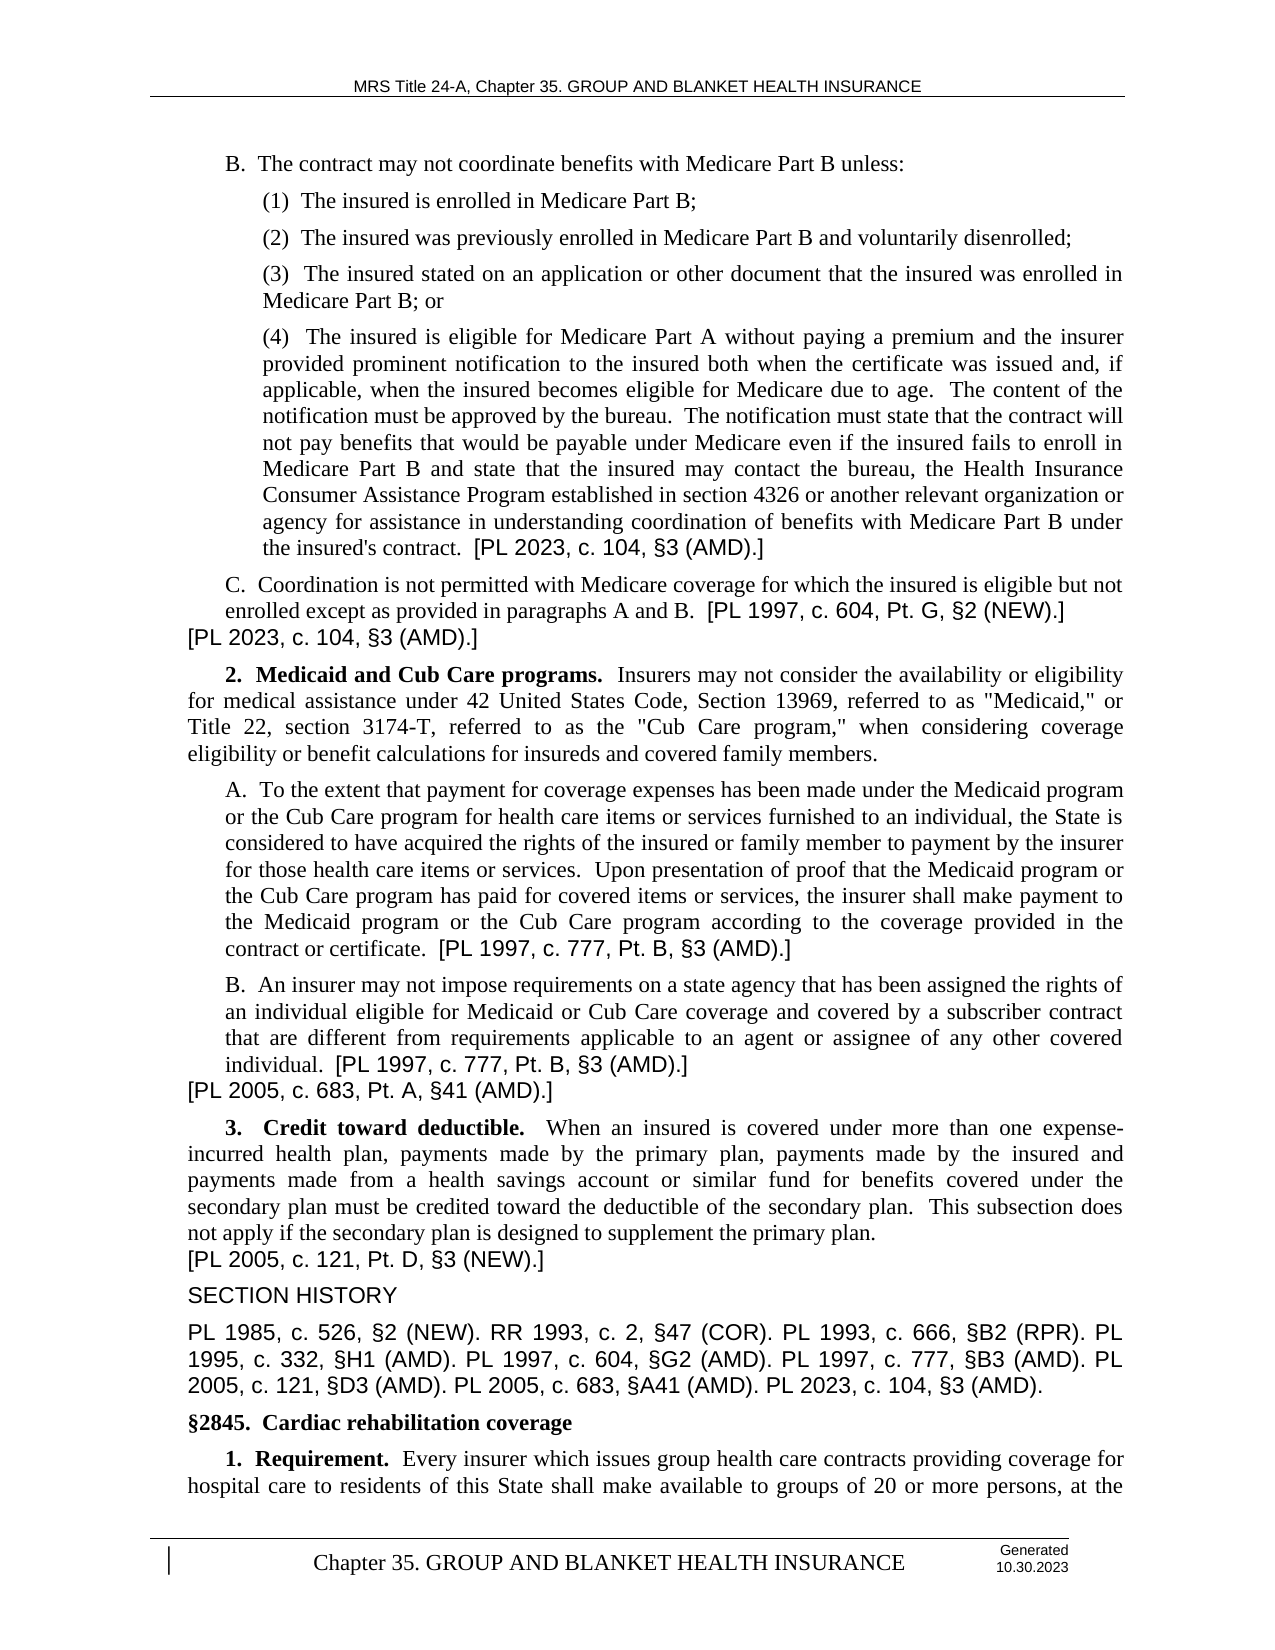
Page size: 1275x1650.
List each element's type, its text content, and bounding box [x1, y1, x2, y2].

text (1) The insured is enrolled in Medicare Part B; [262, 187, 1125, 213]
text C. Coordination is not permitted with Medicare coverage for which the insured is eligible but not enrolled except as provided in paragraphs A and B. [PL 1997, c. 604, Pt. G, §2 (NEW).] [225, 571, 1125, 624]
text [187, 1445, 1125, 1498]
text SECTION HISTORY [187, 1282, 1125, 1309]
text PL 1985, c. 526, §2 (NEW). RR 1993, c. 2, §47 (COR). PL 1993, c. 666, §B2 (RPR). PL 1995, c. 332, §H1 (AMD). PL 1997, c. 604, §G2 (AMD). PL 1997, c. 777, §B3 (AMD). PL 2005, c. 121, §D3 (AMD). PL 2005, c. 683, §A41 (AMD). PL 2023, c. 104, §3 (AMD). [187, 1319, 1125, 1398]
text B. The contract may not coordinate benefits with Medicare Part B unless: [225, 150, 1125, 176]
text B. An insurer may not impose requirements on a state agency that has been assigned the rights of an individual eligible for Medicaid or Cub Care coverage and covered by a subscriber contract that are different from requirements applicable to an agent or assignee of any other covered individual. [PL 1997, c. 777, Pt. B, §3 (AMD).] [225, 972, 1125, 1077]
text [PL 2005, c. 121, Pt. D, §3 (NEW).] [187, 1246, 1125, 1272]
text (3) The insured stated on an application or other document that the insured was enrolled in Medicare Part B; or [262, 260, 1125, 313]
text 2. Medicaid and Cub Care programs. Insurers may not consider the availability or eligibility for medical assistance under 42 United States Code, Section 13969, referred to as "Medicaid," or Title 22, section 3174‑T, referred to as the "Cub Care program," when considering coverage eligibility or benefit calculations for insureds and covered family members. [187, 661, 1125, 766]
text [PL 2023, c. 104, §3 (AMD).] [187, 624, 1125, 650]
text §2845. Cardiac rehabilitation coverage [187, 1409, 1125, 1435]
text (4) The insured is eligible for Medicare Part A without paying a premium and the insurer provided prominent notification to the insured both when the certificate was issued and, if applicable, when the insured becomes eligible for Medicare due to age. The content of the notification must be approved by the bureau. The notification must state that the contract will not pay benefits that would be payable under Medicare even if the insured fails to enroll in Medicare Part B and state that the insured may contact the bureau, the Health Insurance Consumer Assistance Program established in section 4326 or another relevant organization or agency for assistance in understanding coordination of benefits with Medicare Part B under the insured's contract. [PL 2023, c. 104, §3 (AMD).] [262, 323, 1125, 561]
text (2) The insured was previously enrolled in Medicare Part B and voluntarily disenrolled; [262, 223, 1125, 250]
text [PL 2005, c. 683, Pt. A, §41 (AMD).] [187, 1077, 1125, 1103]
text 3. Credit toward deductible. When an insured is covered under more than one expense-incurred health plan, payments made by the primary plan, payments made by the insured and payments made from a health savings account or similar fund for benefits covered under the secondary plan must be credited toward the deductible of the secondary plan. This subsection does not apply if the secondary plan is designed to supplement the primary plan. [187, 1114, 1125, 1246]
text A. To the extent that payment for coverage expenses has been made under the Medicaid program or the Cub Care program for health care items or services furnished to an individual, the State is considered to have acquired the rights of the insured or family member to payment by the insurer for those health care items or services. Upon presentation of proof that the Medicaid program or the Cub Care program has paid for covered items or services, the insurer shall make payment to the Medicaid program or the Cub Care program according to the coverage provided in the contract or certificate. [PL 1997, c. 777, Pt. B, §3 (AMD).] [225, 777, 1125, 961]
